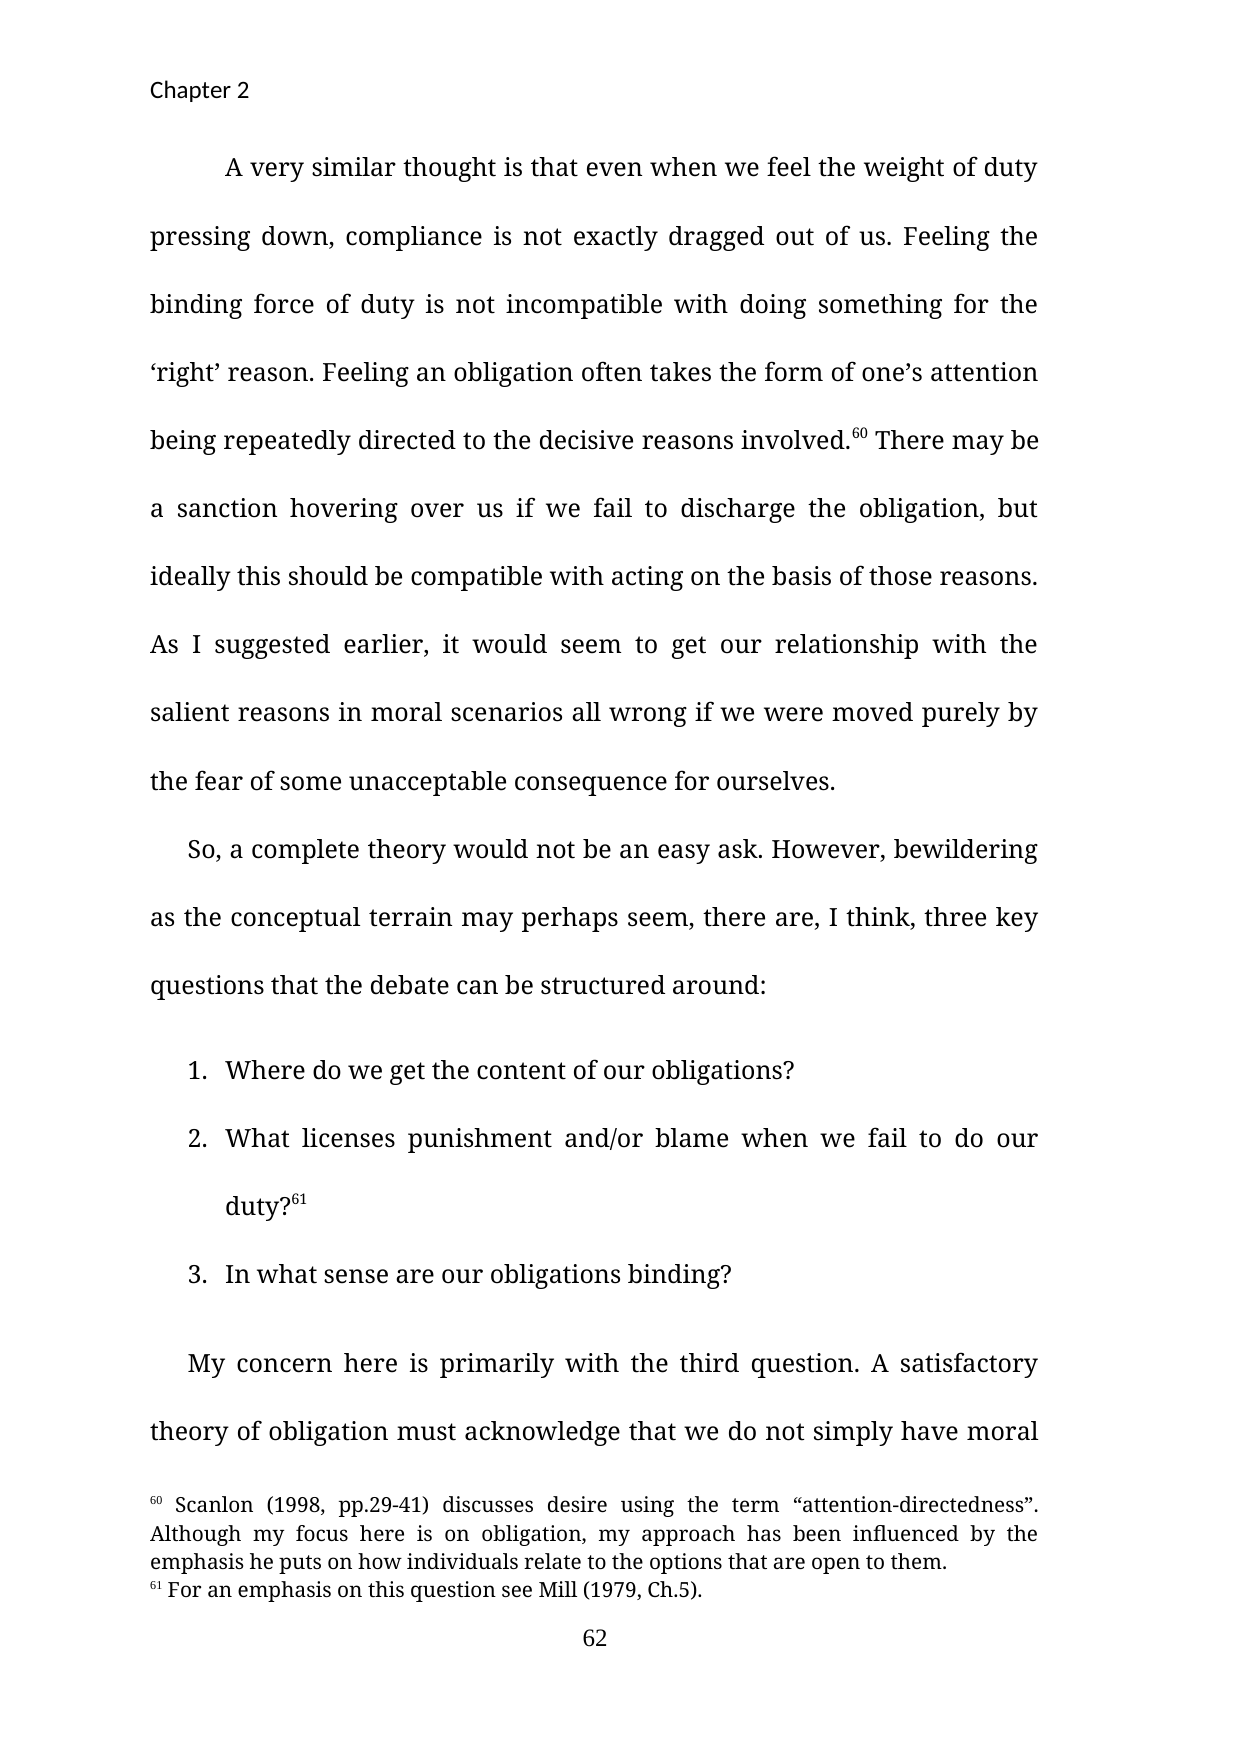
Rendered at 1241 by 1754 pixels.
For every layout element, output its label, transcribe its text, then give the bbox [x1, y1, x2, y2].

text A very similar thought is that even when we feel the weight of duty pressing down, compliance is not exactly dragged out of us. Feeling the binding force of duty is not incompatible with doing something for the ‘right’ reason. Feeling an obligation often takes the form of one’s attention being repeatedly directed to the decisive reasons involved. There may be a sanction hovering over us if we fail to discharge the obligation, but ideally this should be compatible with acting on the basis of those reasons. As I suggested earlier, it would seem to get our relationship with the salient reasons in moral scenarios all wrong if we were moved purely by the fear of some unacceptable consequence for ourselves. [150, 150, 1039, 797]
list Where do we get the content of our obligations? [187, 1052, 1039, 1086]
list What licenses punishment and/or blame when we fail to do our duty? [187, 1120, 1039, 1223]
text So, a complete theory would not be an easy ask. However, bewildering as the conceptual terrain may perhaps seem, there are, I think, three key questions that the debate can be structured around: [150, 831, 1039, 1002]
list In what sense are our obligations binding? [187, 1257, 1039, 1291]
